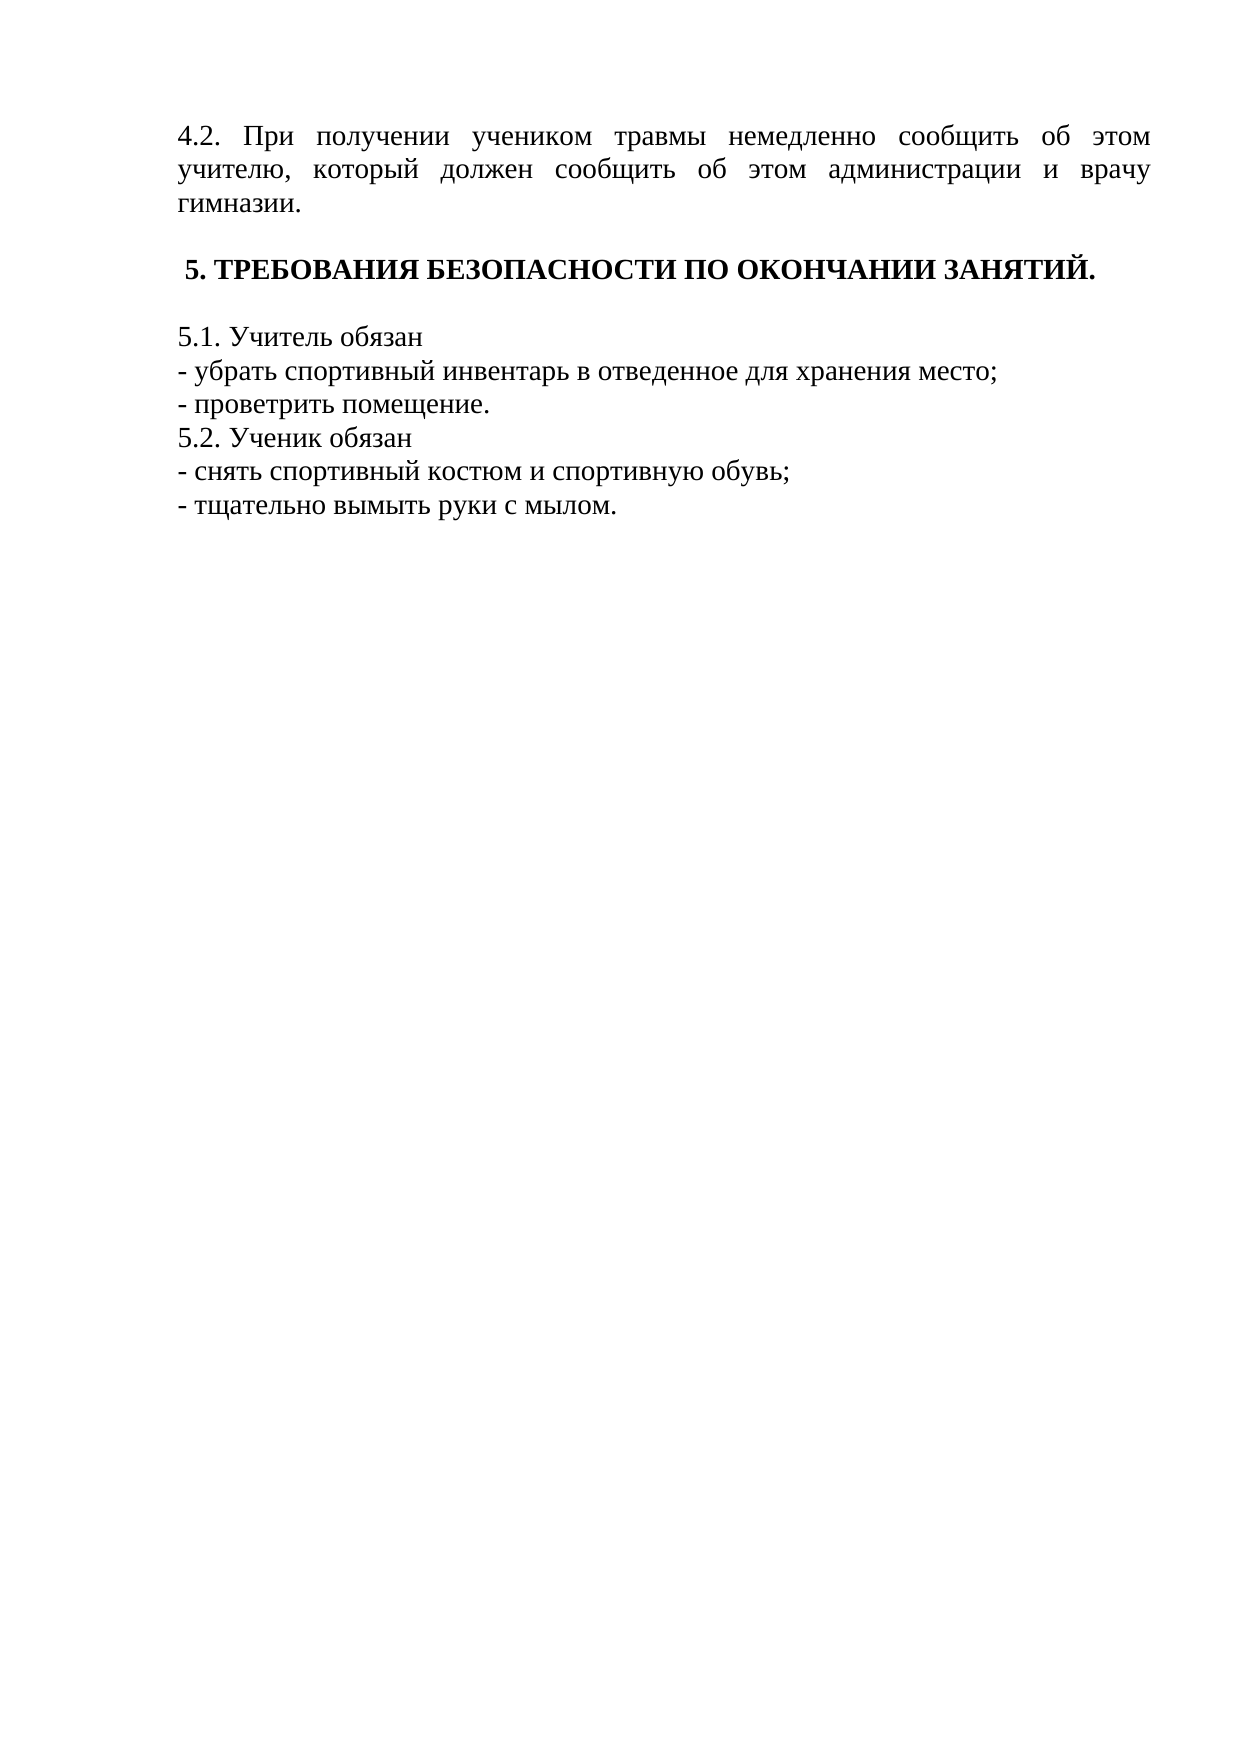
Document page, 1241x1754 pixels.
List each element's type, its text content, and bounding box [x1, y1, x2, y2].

text 4.2. При получении учеником травмы немедленно сообщить об этом учителю, который должен сообщить об этом администрации и врачу гимназии. [177, 118, 1152, 219]
text - снять спортивный костюм и спортивную обувь; [177, 453, 1152, 487]
text - убрать спортивный инвентарь в отведенное для хранения место; [177, 353, 1152, 386]
text 5. ТРЕБОВАНИЯ БЕЗОПАСНОСТИ ПО ОКОНЧАНИИ ЗАНЯТИЙ. [177, 252, 1152, 286]
text - проветрить помещение. [177, 386, 1152, 420]
text - тщательно вымыть руки с мылом. [177, 487, 1152, 521]
text 5.2. Ученик обязан [177, 420, 1152, 453]
text 5.1. Учитель обязан [177, 319, 1152, 353]
